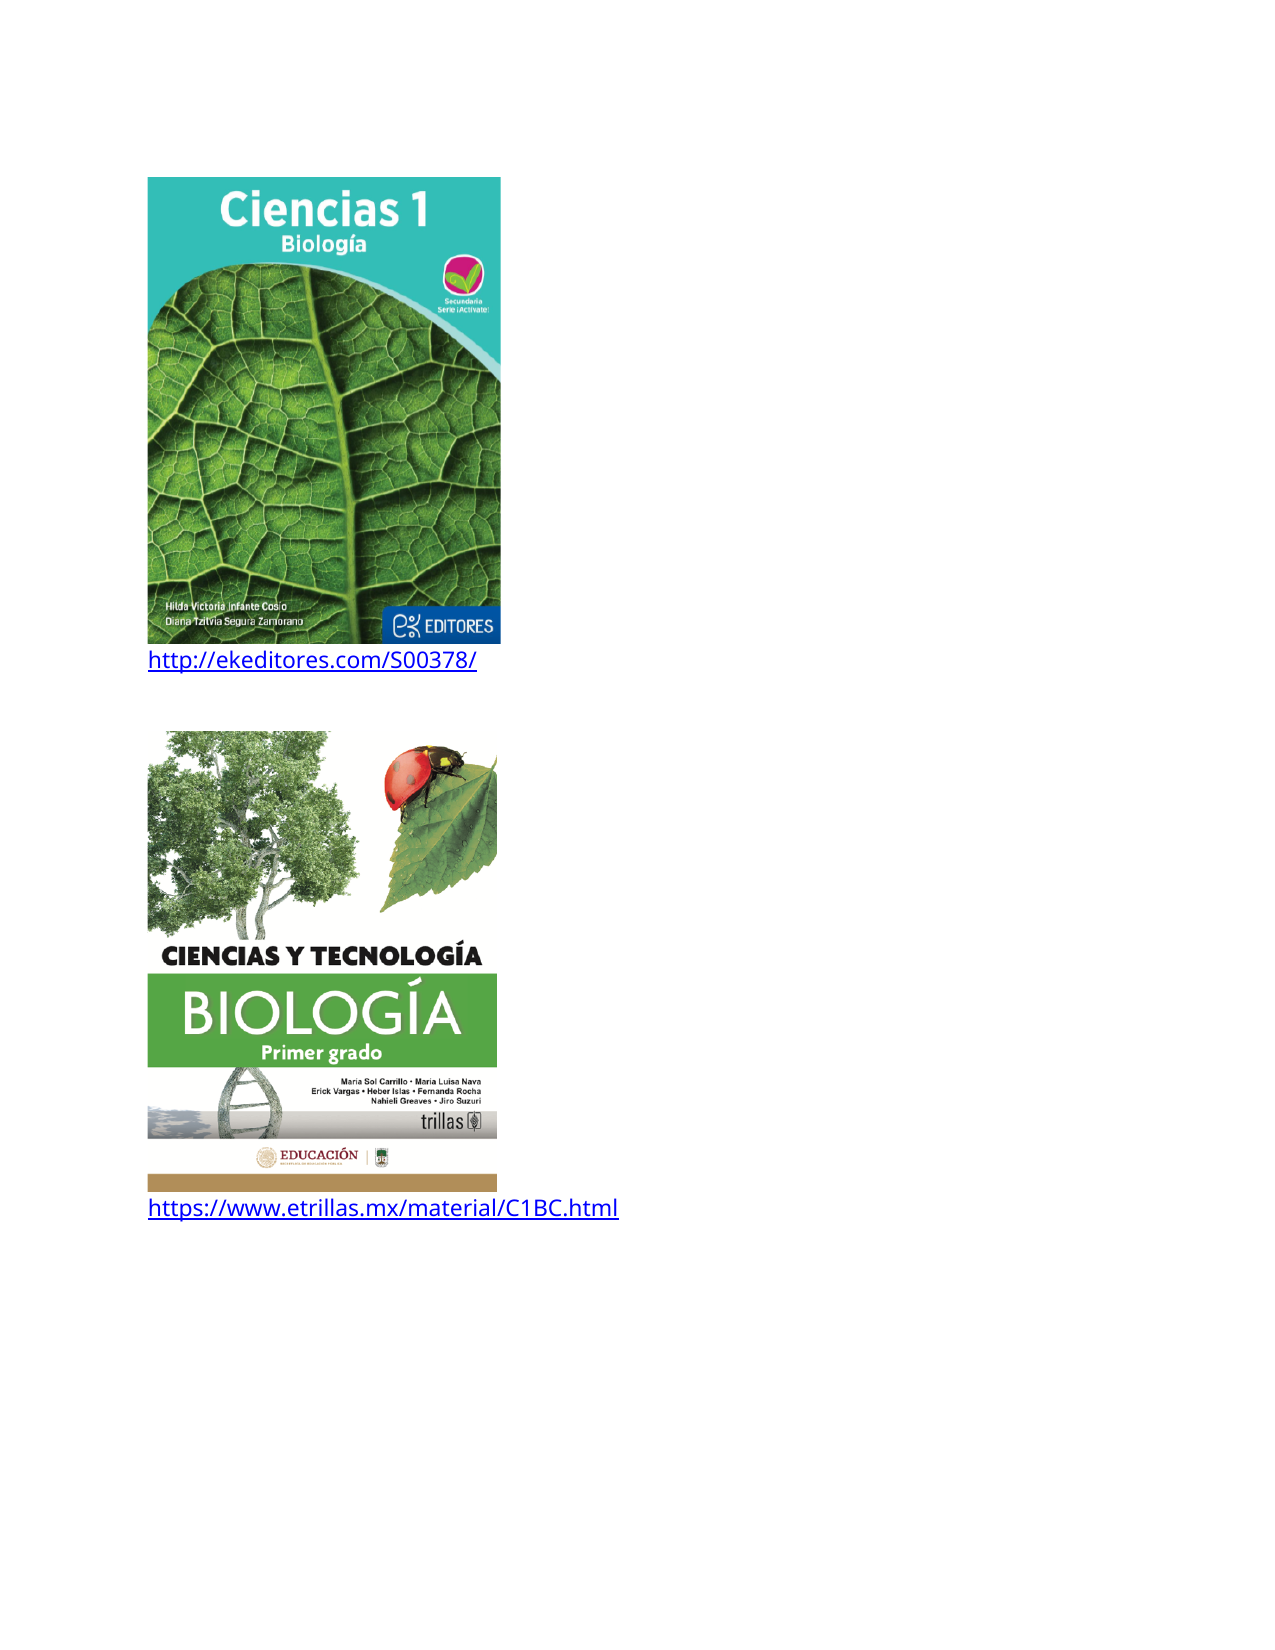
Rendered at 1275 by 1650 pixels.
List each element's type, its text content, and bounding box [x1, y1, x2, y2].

text http://ekeditores.com/S00378/ [148, 644, 1127, 675]
picture [147, 731, 497, 1192]
text https://www.etrillas.mx/material/C1BC.html [148, 1192, 1127, 1223]
picture [147, 177, 501, 644]
